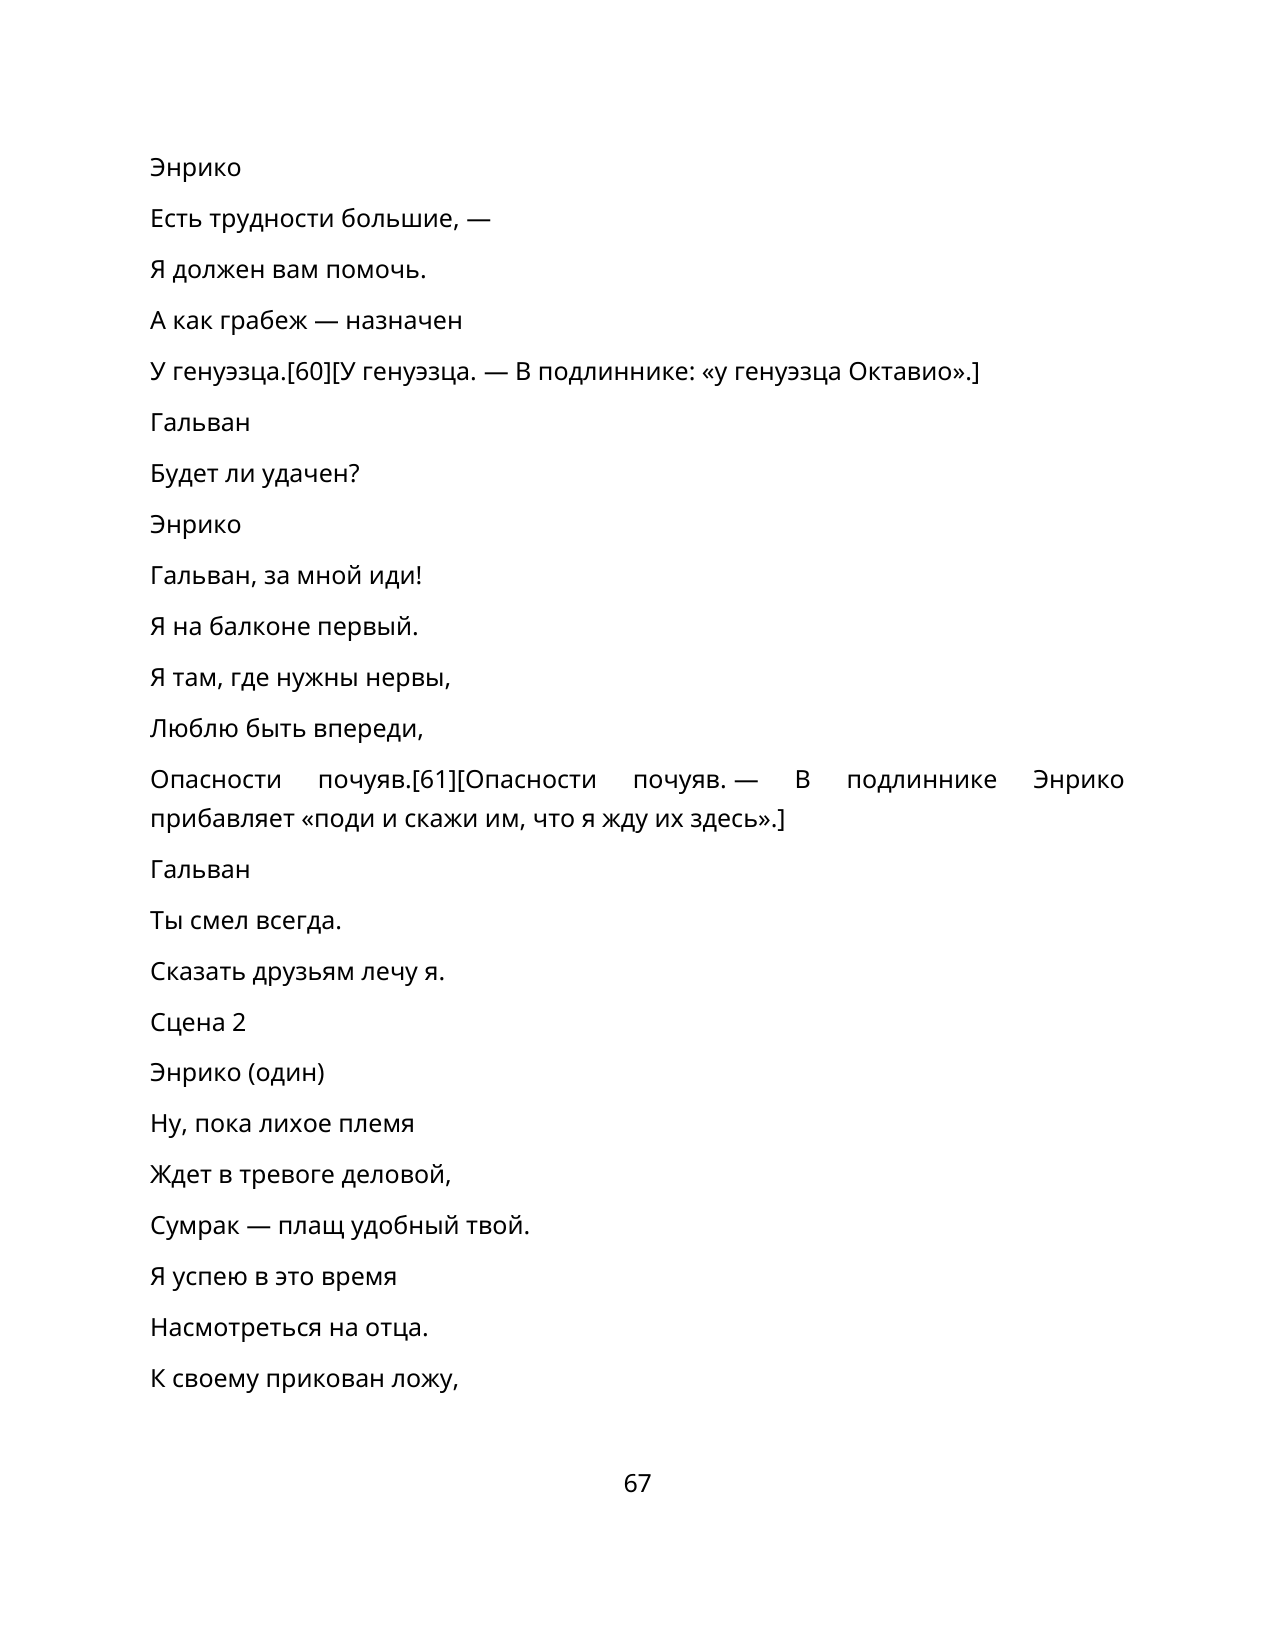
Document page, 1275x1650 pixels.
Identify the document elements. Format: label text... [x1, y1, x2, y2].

text Энрико [150, 150, 1125, 184]
text Ждет в тревоге деловой, [150, 1157, 1125, 1191]
text Будет ли удачен? [150, 456, 1125, 490]
text Люблю быть впереди, [150, 710, 1125, 744]
text Есть трудности большие, — [150, 201, 1125, 235]
text Сумрак — плащ удобный твой. [150, 1208, 1125, 1242]
text Гальван [150, 851, 1125, 885]
text Ну, пока лихое племя [150, 1106, 1125, 1140]
text Сцена 2 [150, 1004, 1125, 1038]
text Гальван, за мной иди! [150, 557, 1125, 592]
text Я успею в это время [150, 1259, 1125, 1293]
text К своему прикован ложу, [150, 1361, 1125, 1395]
text Энрико [150, 507, 1125, 541]
text У генуэзца.[60][У генуэзца. — В подлиннике: «у генуэзца Октавио».] [150, 354, 1125, 388]
text Сказать друзьям лечу я. [150, 953, 1125, 987]
text Гальван [150, 405, 1125, 439]
text Ты смел всегда. [150, 902, 1125, 936]
text Я на балконе первый. [150, 608, 1125, 642]
text Насмотреться на отца. [150, 1310, 1125, 1344]
text Опасности почуяв.[61][Опасности почуяв. — В подлиннике Энрико прибавляет «поди и скажи им, что я жду их здесь».] [150, 761, 1125, 834]
text Я там, где нужны нервы, [150, 659, 1125, 693]
text Я должен вам помочь. [150, 252, 1125, 286]
text А как грабеж — назначен [150, 303, 1125, 337]
text Энрико (один) [150, 1055, 1125, 1089]
